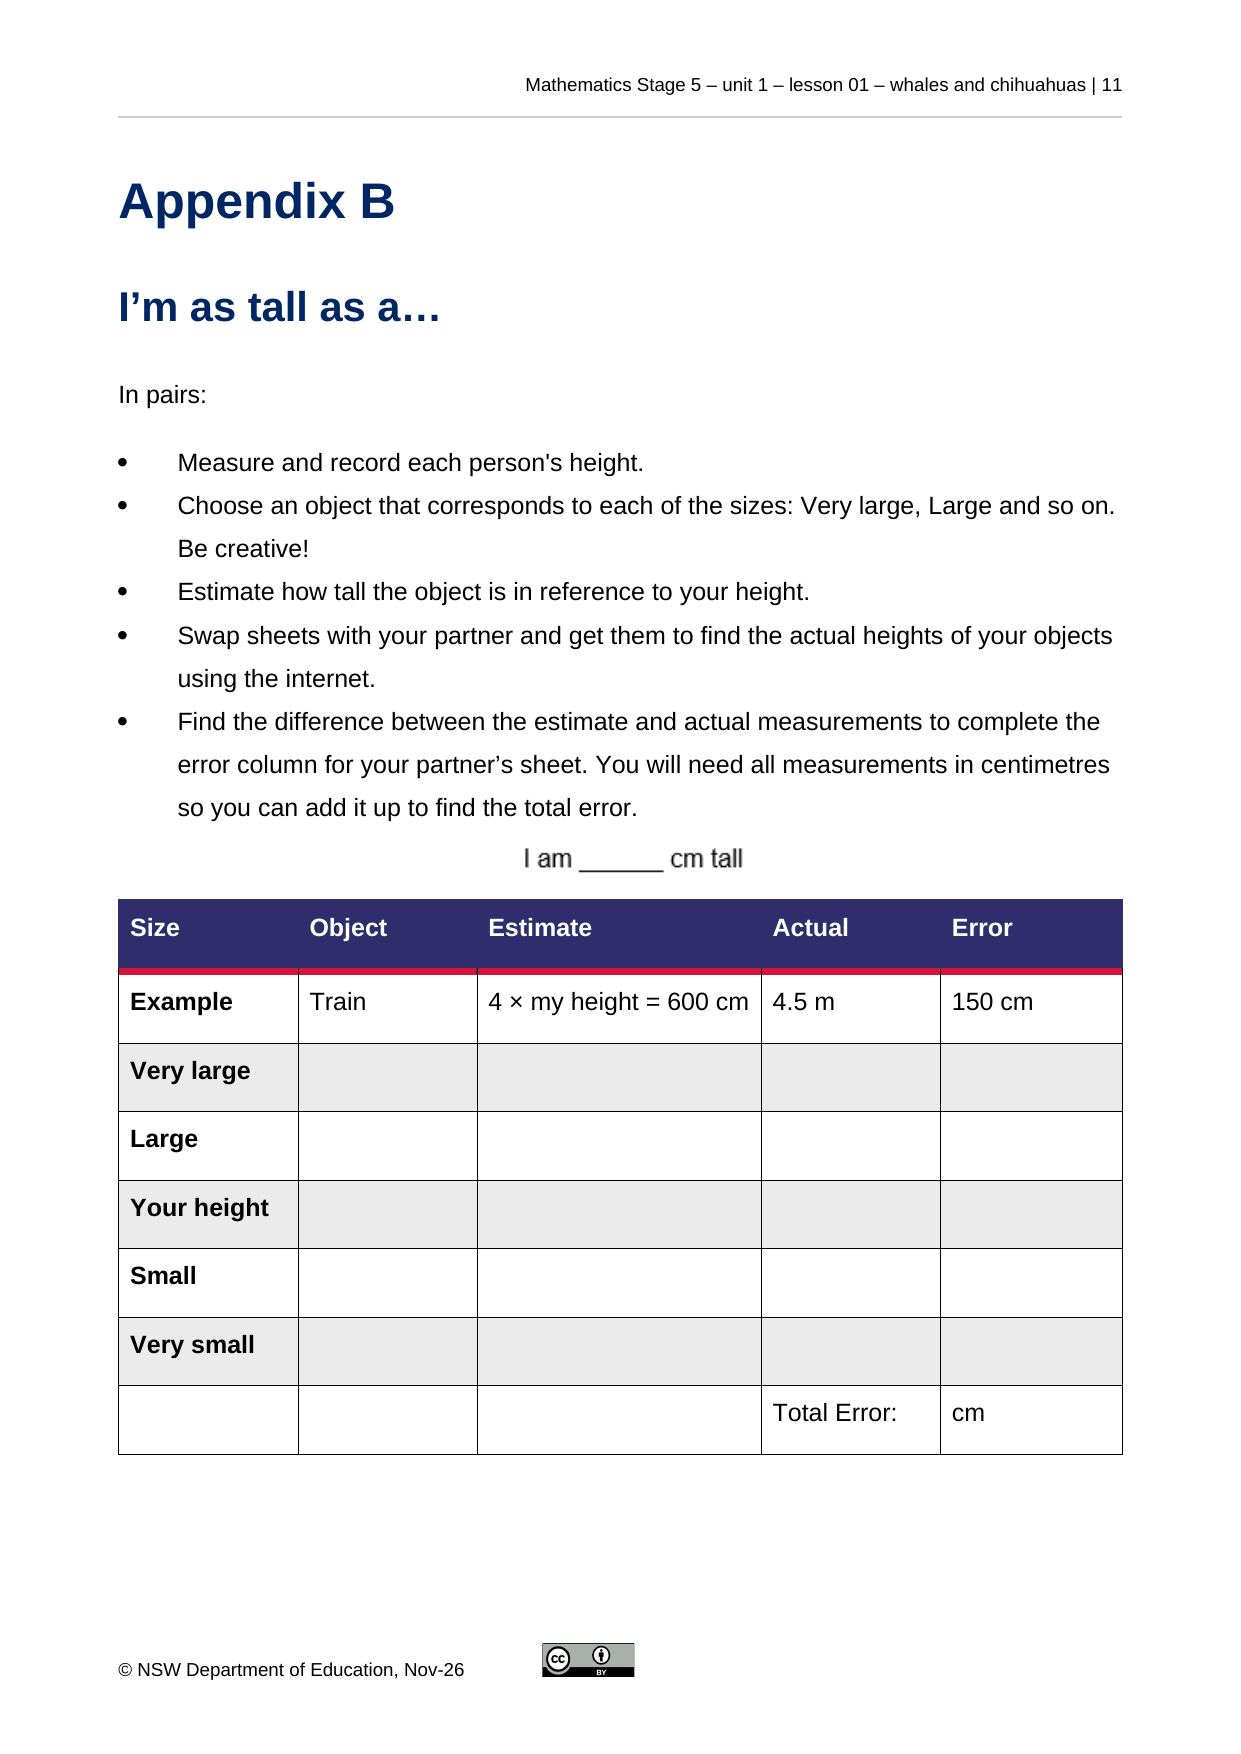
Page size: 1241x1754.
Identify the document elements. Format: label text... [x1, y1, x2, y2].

table_header Error [941, 900, 1122, 968]
table_cell [299, 1249, 477, 1317]
picture [542, 1643, 635, 1677]
table_cell [478, 1249, 761, 1317]
table_header Object [299, 900, 476, 968]
table_cell Your height [119, 1181, 298, 1248]
table_cell [299, 1112, 477, 1180]
table_cell 4.5 m [762, 975, 940, 1043]
table_cell Example [119, 975, 298, 1043]
table_cell [478, 1044, 761, 1111]
picture [510, 836, 760, 885]
list Estimate how tall the object is in reference to your height. [118, 577, 1122, 606]
table_cell [941, 1318, 1122, 1385]
subtitle I’m as tall as a… [118, 283, 1122, 331]
table_cell [119, 1386, 298, 1454]
table_cell Train [299, 975, 477, 1043]
table_cell [762, 1249, 940, 1317]
table_cell Small [119, 1249, 298, 1317]
table_cell [299, 1318, 477, 1385]
table_cell [299, 1386, 477, 1454]
table_cell [762, 1112, 940, 1180]
table_cell cm [941, 1386, 1122, 1454]
table_cell 150 cm [941, 975, 1122, 1043]
subtitle Appendix B [118, 172, 1122, 229]
table_cell [762, 1181, 940, 1248]
table_cell [478, 1386, 761, 1454]
table_cell Large [119, 1112, 298, 1180]
list Find the difference between the estimate and actual measurements to complete the error column for your partner’s sheet. You will need all measurements in centimetres so you can add it up to find the total error. [118, 707, 1122, 822]
text In pairs: [118, 380, 1122, 408]
table_cell [941, 1112, 1122, 1180]
table_cell Very large [119, 1044, 298, 1111]
table_cell Total Error: [762, 1386, 940, 1454]
table_cell [941, 1249, 1122, 1317]
list Measure and record each person's height. [118, 448, 1122, 477]
table_cell [478, 1318, 761, 1385]
table_cell Very small [119, 1318, 298, 1385]
table_cell [478, 1181, 761, 1248]
table_header Estimate [477, 900, 761, 968]
table_cell [762, 1044, 940, 1111]
list Swap sheets with your partner and get them to find the actual heights of your objects using the internet. [118, 621, 1122, 693]
table_cell [941, 1044, 1122, 1111]
table_cell [941, 1181, 1122, 1248]
table_header Actual [762, 900, 940, 968]
list Choose an object that corresponds to each of the sizes: Very large, Large and so on. Be creative! [118, 491, 1122, 563]
table_header Size [119, 900, 298, 968]
table_cell 4 × my height = 600 cm [478, 975, 761, 1043]
table_cell [762, 1318, 940, 1385]
table_cell [299, 1181, 477, 1248]
table_cell [299, 1044, 477, 1111]
table_cell [478, 1112, 761, 1180]
